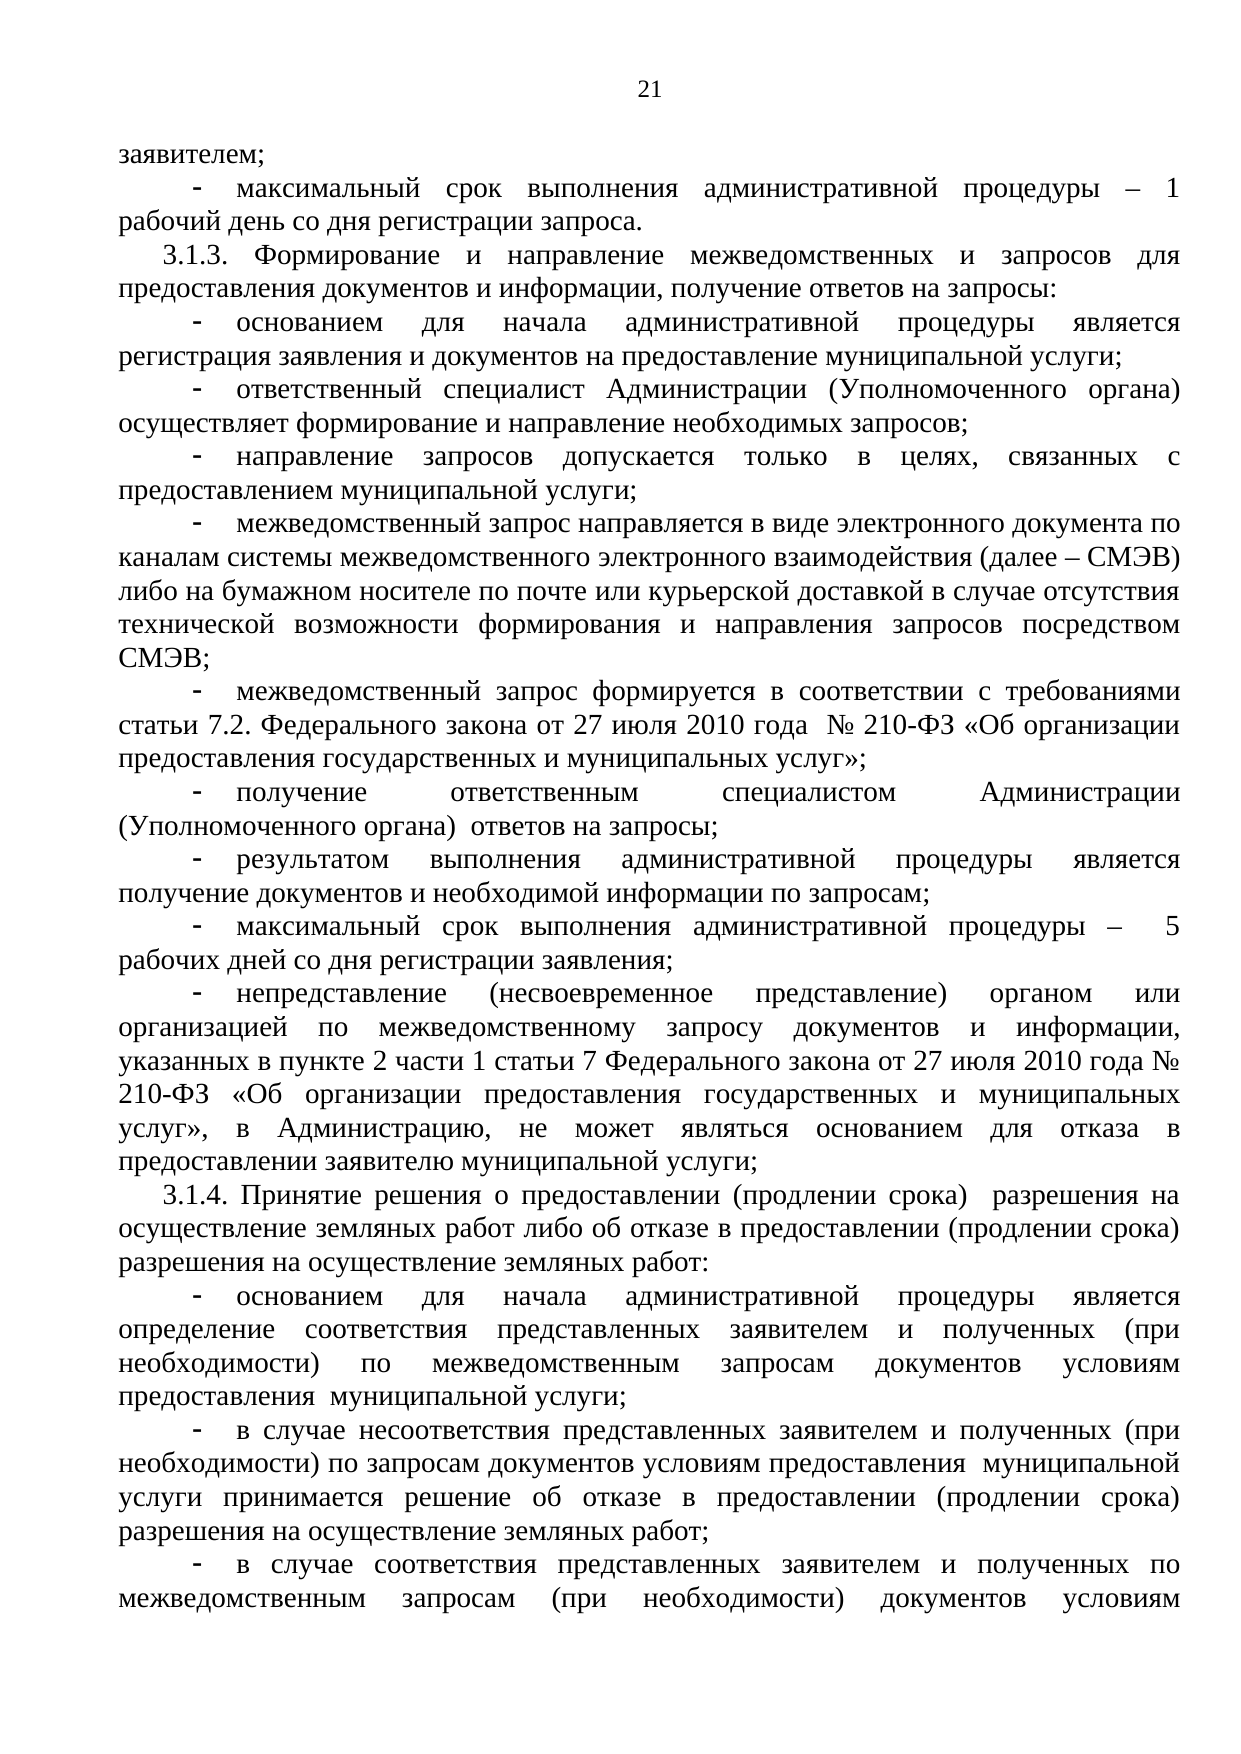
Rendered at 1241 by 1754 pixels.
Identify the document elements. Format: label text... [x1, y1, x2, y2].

list направление запросов допускается только в целях, связанных с предоставлением муниципальной услуги; [118, 438, 1181, 506]
list межведомственный запрос направляется в виде электронного документа по каналам системы межведомственного электронного взаимодействия (далее – СМЭВ) либо на бумажном носителе по почте или курьерской доставкой в случае отсутствия технической возможности формирования и направления запросов посредством СМЭВ; [118, 506, 1181, 673]
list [118, 136, 1181, 170]
list результатом выполнения административной процедуры является получение документов и необходимой информации по запросам; [118, 841, 1181, 908]
list ответственный специалист Администрации (Уполномоченного органа) осуществляет формирование и направление необходимых запросов; [118, 371, 1181, 438]
list получение ответственным специалистом Администрации (Уполномоченного органа) ответов на запросы; [118, 774, 1181, 841]
text 3.1.3. Формирование и направление межведомственных и запросов для предоставления документов и информации, получение ответов на запросы: [118, 237, 1181, 304]
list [118, 1546, 1181, 1613]
list основанием для начала административной процедуры является определение соответствия представленных заявителем и полученных (при необходимости) по межведомственным запросам документов условиям предоставления муниципальной услуги; [118, 1278, 1181, 1412]
list максимальный срок выполнения административной процедуры – 5 рабочих дней со дня регистрации заявления; [118, 908, 1181, 976]
list максимальный срок выполнения административной процедуры – 1 рабочий день со дня регистрации запроса. [118, 170, 1181, 237]
list основанием для начала административной процедуры является регистрация заявления и документов на предоставление муниципальной услуги; [118, 304, 1181, 371]
list непредставление (несвоевременное представление) органом или организацией по межведомственному запросу документов и информации, указанных в пункте 2 части 1 статьи 7 Федерального закона от 27 июля 2010 года № 210-ФЗ «Об организации предоставления государственных и муниципальных услуг», в Администрацию, не может являться основанием для отказа в предоставлении заявителю муниципальной услуги; [118, 976, 1181, 1177]
text 3.1.4. Принятие решения о предоставлении (продлении срока) разрешения на осуществление земляных работ либо об отказе в предоставлении (продлении срока) разрешения на осуществление земляных работ: [118, 1177, 1181, 1278]
list межведомственный запрос формируется в соответствии с требованиями статьи 7.2. Федерального закона от 27 июля 2010 года № 210-ФЗ «Об организации предоставления государственных и муниципальных услуг»; [118, 673, 1181, 774]
list в случае несоответствия представленных заявителем и полученных (при необходимости) по запросам документов условиям предоставления муниципальной услуги принимается решение об отказе в предоставлении (продлении срока) разрешения на осуществление земляных работ; [118, 1412, 1181, 1546]
